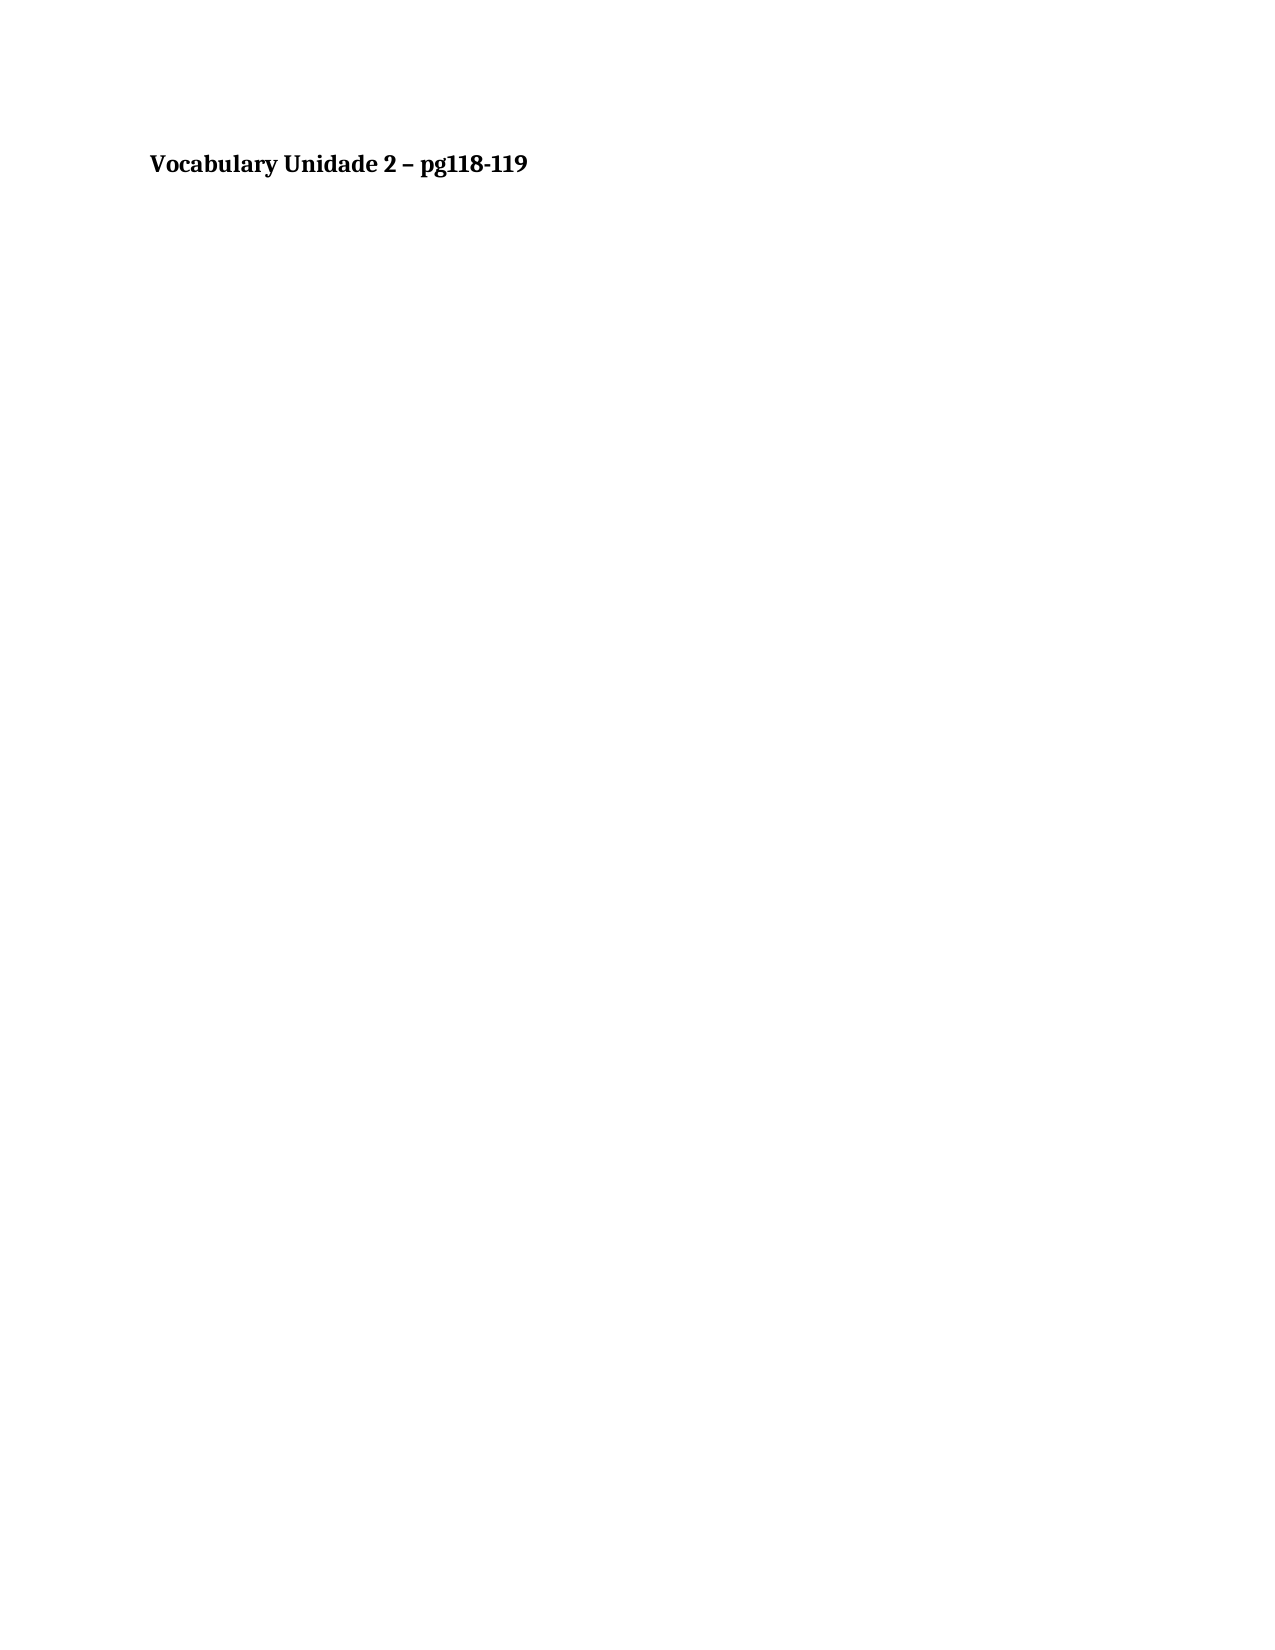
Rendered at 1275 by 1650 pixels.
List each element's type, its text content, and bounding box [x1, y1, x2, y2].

text Vocabulary Unidade 2 – pg118-119 [150, 150, 1125, 179]
